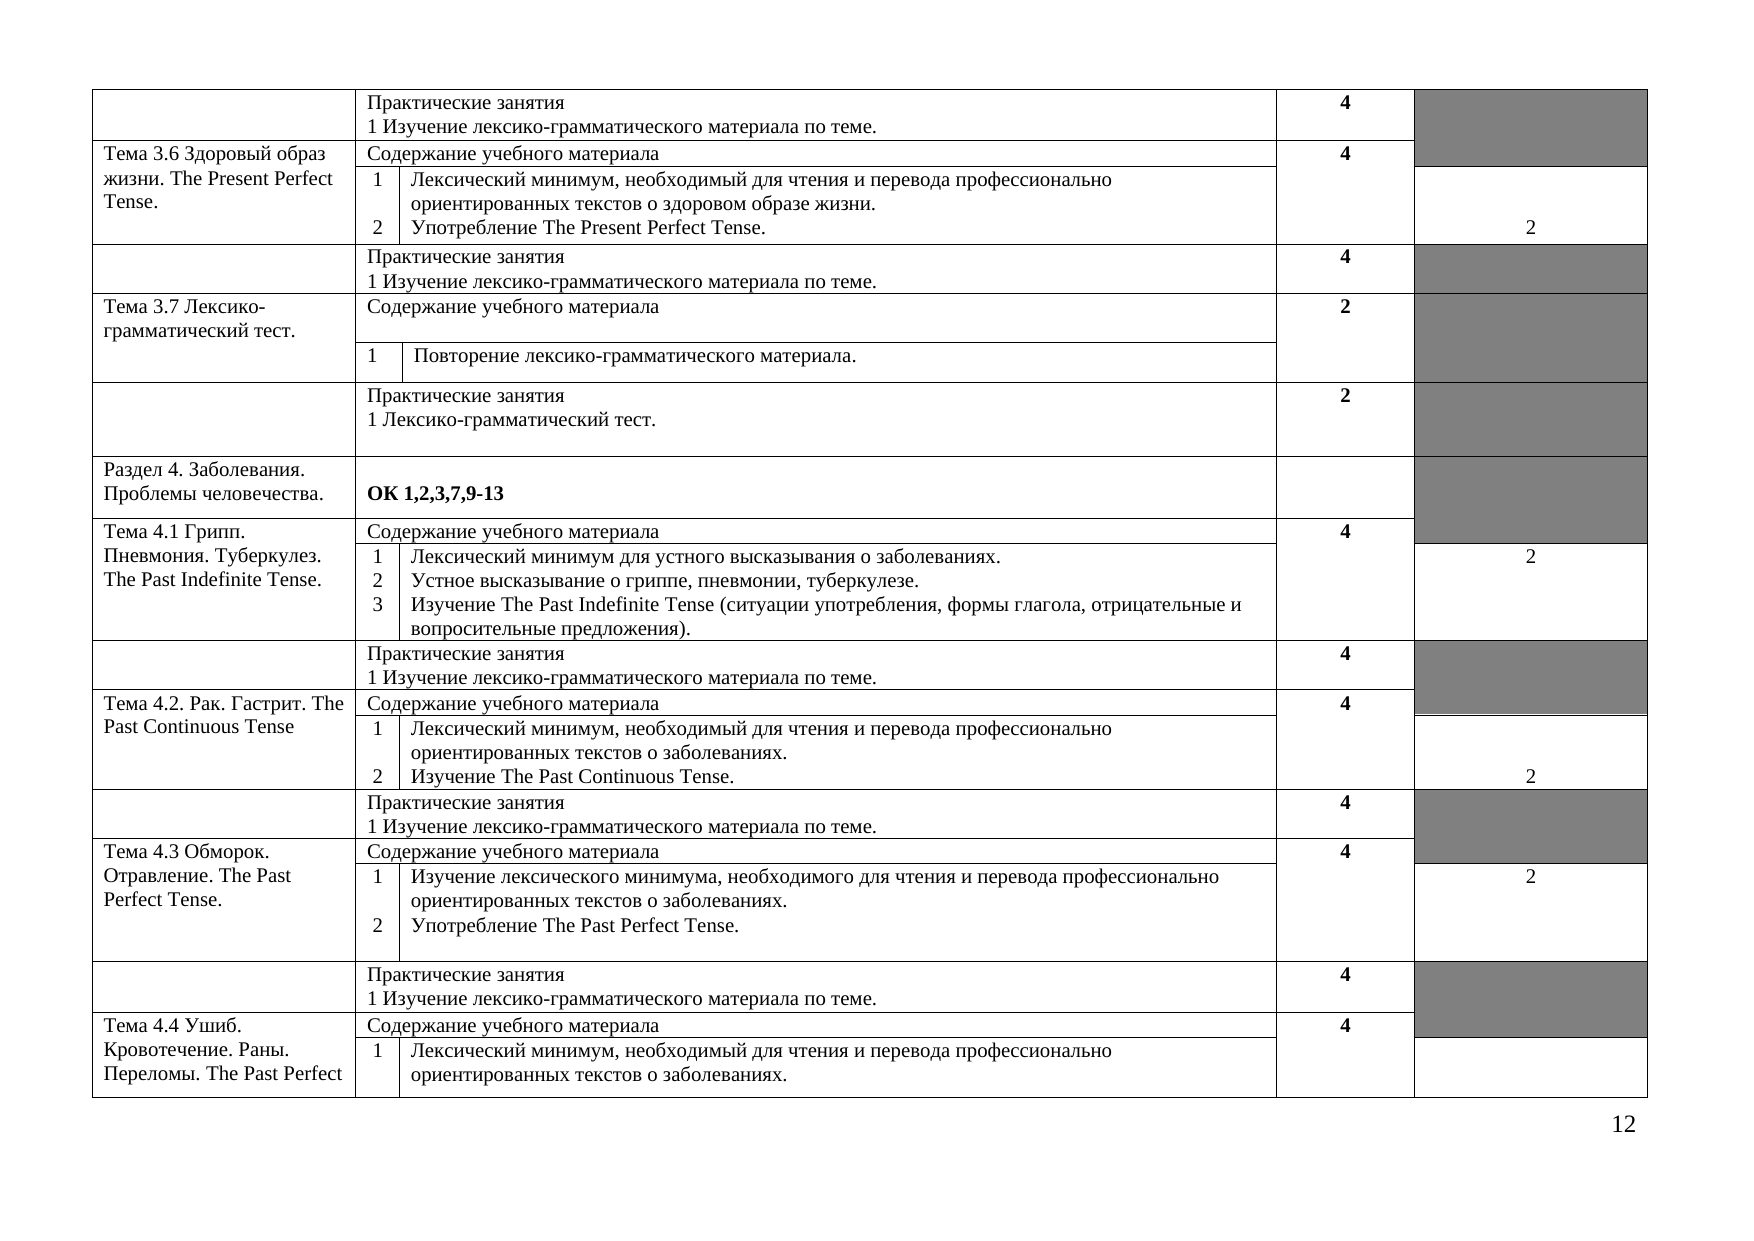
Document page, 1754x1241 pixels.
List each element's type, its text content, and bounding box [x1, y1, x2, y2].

table_cell 2 [1277, 294, 1414, 382]
table_cell Практические занятия 1 Изучение лексико-грамматического материала по теме. [356, 962, 1276, 1012]
table_cell [1415, 294, 1647, 382]
table_cell 4 [1277, 90, 1414, 140]
table_cell Тема 4.2. Рак. Гастрит. The Past Continuous Tense [93, 690, 355, 789]
table_cell 4 [1277, 690, 1414, 789]
table_cell [93, 962, 355, 1012]
table_cell [1415, 962, 1647, 1037]
table_cell Лексический минимум, необходимый для чтения и перевода профессионально ориентированных текстов о заболеваниях. Изучение The Past Continuous Tense. [400, 716, 1276, 789]
table_cell Практические занятия 1 Изучение лексико-грамматического материала по теме. [356, 90, 1276, 140]
table_cell 1 2 [356, 716, 399, 789]
table_cell Тема 4.3 Обморок. Отравление. The Past Perfect Tense. [93, 839, 355, 961]
table_cell [93, 641, 355, 689]
table_cell 3 [1415, 1038, 1647, 1097]
table_cell Практические занятия 1 Изучение лексико-грамматического материала по теме. [356, 641, 1276, 689]
table_cell 2 [1415, 716, 1647, 789]
table_cell Тема 3.6 Здоровый образ жизни. The Present Perfect Tense. [93, 141, 355, 243]
table_cell 2 [1277, 383, 1414, 456]
table_cell Содержание учебного материала [356, 1013, 1276, 1037]
table_cell Лексический минимум, необходимый для чтения и перевода профессионально ориентированных текстов о здоровом образе жизни. Употребление The Present Perfect Tense. [400, 167, 1276, 243]
table_cell Раздел 4. Заболевания. Проблемы человечества. [93, 457, 355, 518]
table_cell [93, 90, 355, 140]
table_cell 1 2 [356, 1038, 399, 1097]
table_cell Практические занятия 1 Лексико-грамматический тест. [356, 383, 1276, 456]
table_cell [1415, 90, 1647, 166]
table_cell Практические занятия 1 Изучение лексико-грамматического материала по теме. [356, 790, 1276, 838]
table_cell 4 [1277, 962, 1414, 1012]
table_cell 2 [1415, 864, 1647, 961]
table_cell [1415, 383, 1647, 456]
table_cell 4 [1277, 141, 1414, 243]
table_cell 1 2 3 [356, 544, 399, 640]
table_cell Содержание учебного материала [356, 141, 1276, 166]
table_cell 4 [1277, 519, 1414, 640]
table_cell Содержание учебного материала [356, 519, 1276, 543]
table_cell [1277, 457, 1414, 518]
table_cell [1415, 457, 1647, 543]
table_cell ОК 1,2,3,7,9-13 [356, 457, 1276, 518]
table_cell Лексический минимум для устного высказывания о заболеваниях. Устное высказывание о гриппе, пневмонии, туберкулезе. Изучение The Past Indefinite Tense (ситуации употребления, формы глагола, отрицательные и вопросительные предложения). [400, 544, 1276, 640]
table_cell 1 2 [356, 864, 399, 961]
table_cell 2 [1415, 167, 1647, 243]
table_cell 1 2 [356, 167, 399, 243]
table_cell Содержание учебного материала [356, 690, 1276, 714]
table_cell Содержание учебного материала [356, 294, 1276, 342]
table_cell [93, 383, 355, 456]
table_cell [1415, 641, 1647, 714]
table_cell [93, 790, 355, 838]
table_cell Содержание учебного материала [356, 839, 1276, 863]
table_cell 4 [1277, 1013, 1414, 1097]
table_cell Тема 4.4 Ушиб. Кровотечение. Раны. Переломы. The Past Perfect Continuous Tense. [93, 1013, 355, 1097]
table_cell Тема 4.1 Грипп. Пневмония. Туберкулез. The Past Indefinite Tense. [93, 519, 355, 640]
table_cell 4 [1277, 790, 1414, 838]
table_cell Тема 3.7 Лексико-грамматический тест. [93, 294, 355, 382]
table_cell [93, 245, 355, 293]
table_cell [400, 1038, 1276, 1097]
table_cell 4 [1277, 839, 1414, 961]
table_cell Повторение лексико-грамматического материала. [403, 343, 1276, 382]
table_cell Изучение лексического минимума, необходимого для чтения и перевода профессионально ориентированных текстов о заболеваниях. Употребление The Past Perfect Tense. [400, 864, 1276, 961]
table_cell 2 [1415, 544, 1647, 640]
table_cell 4 [1277, 245, 1414, 293]
table_cell 4 [1277, 641, 1414, 689]
table_cell [1415, 245, 1647, 293]
table_cell [1415, 790, 1647, 863]
table_cell 1 [356, 343, 402, 382]
table_cell Практические занятия 1 Изучение лексико-грамматического материала по теме. [356, 245, 1276, 293]
